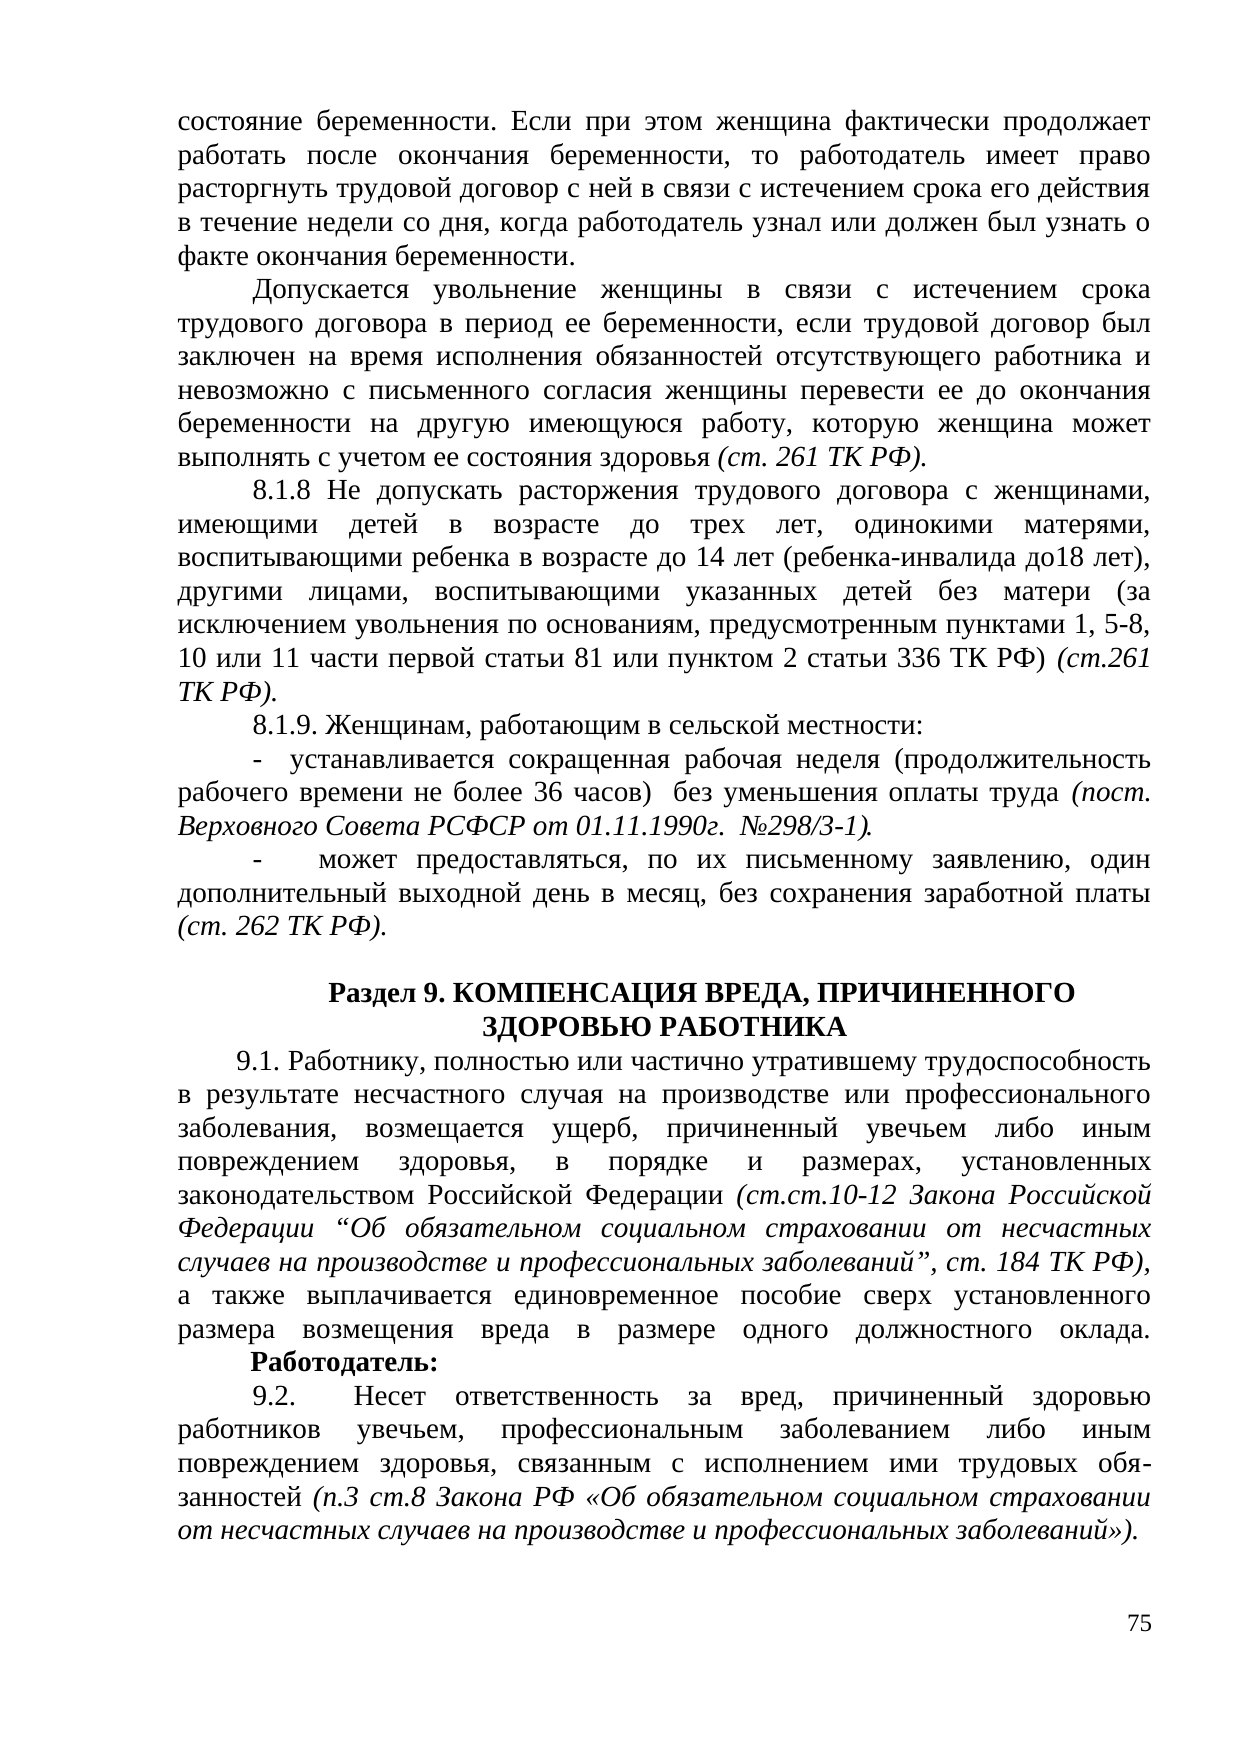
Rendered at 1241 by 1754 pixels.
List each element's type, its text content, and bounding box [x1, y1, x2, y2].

text Допускается увольнение женщины в связи с истечением срока трудового договора в период ее беременности, если трудовой договор был заключен на время исполнения обязанностей отсутствующего работника и невозможно с письменного согласия женщины перевести ее до окончания беременности на другую имеющуюся работу, которую женщина может выполнять с учетом ее состояния здоровья (ст. 261 ТК РФ). [177, 271, 1152, 472]
text - устанавливается сокращенная рабочая неделя (продолжительность рабочего времени не более 36 часов) без уменьшения оплаты труда (пост. Верховного Совета РСФСР от 01.11.1990г. №298/3-1). [177, 741, 1152, 841]
text 8.1.8 Не допускать расторжения трудового договора с женщинами, имеющими детей в возрасте до трех лет, одинокими матерями, воспитывающими ребенка в возрасте до 14 лет (ребенка-инвалида до18 лет), другими лицами, воспитывающими указанных детей без матери (за исключением увольнения по основаниям, предусмотренным пунктами 1, 5-8, 10 или 11 части первой статьи 81 или пунктом 2 статьи 336 ТК РФ) (ст.261 ТК РФ). [177, 472, 1152, 707]
text 9.1. Работнику, полностью или частично утратившему трудоспособность в результате несчастного случая на производстве или профессионального заболевания, возмещается ущерб, причиненный увечьем либо иным повреждением здоровья, в порядке и размерах, установленных законодательством Российской Федерации (ст.ст.10-12 Закона Российской Федерации “Об обязательном социальном страховании от несчастных случаев на производстве и профессиональных заболеваний”, ст. 184 ТК РФ), а также выплачивается единовременное пособие сверх установленного размера возмещения вреда в размере одного должностного оклада. Работодатель: [177, 1043, 1152, 1378]
text 9.2. Несет ответственность за вред, причиненный здоровью работников увечьем, профессиональным заболеванием либо иным повреждением здоровья, связанным с исполнением ими трудовых обязанностей (п.3 ст.8 Закона РФ «Об обязательном социальном страховании от несчастных случаев на производстве и профессиональных заболеваний»). [177, 1378, 1152, 1546]
text 8.1.9. Женщинам, работающим в сельской местности: [177, 707, 1152, 741]
text Раздел 9. КОМПЕНСАЦИЯ ВРЕДА, ПРИЧИНЕННОГО ЗДОРОВЬЮ РАБОТНИКА [177, 976, 1152, 1043]
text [177, 103, 1152, 271]
text - может предоставляться, по их письменному заявлению, один дополнительный выходной день в месяц, без сохранения заработной платы (ст. 262 ТК РФ). [177, 841, 1152, 942]
